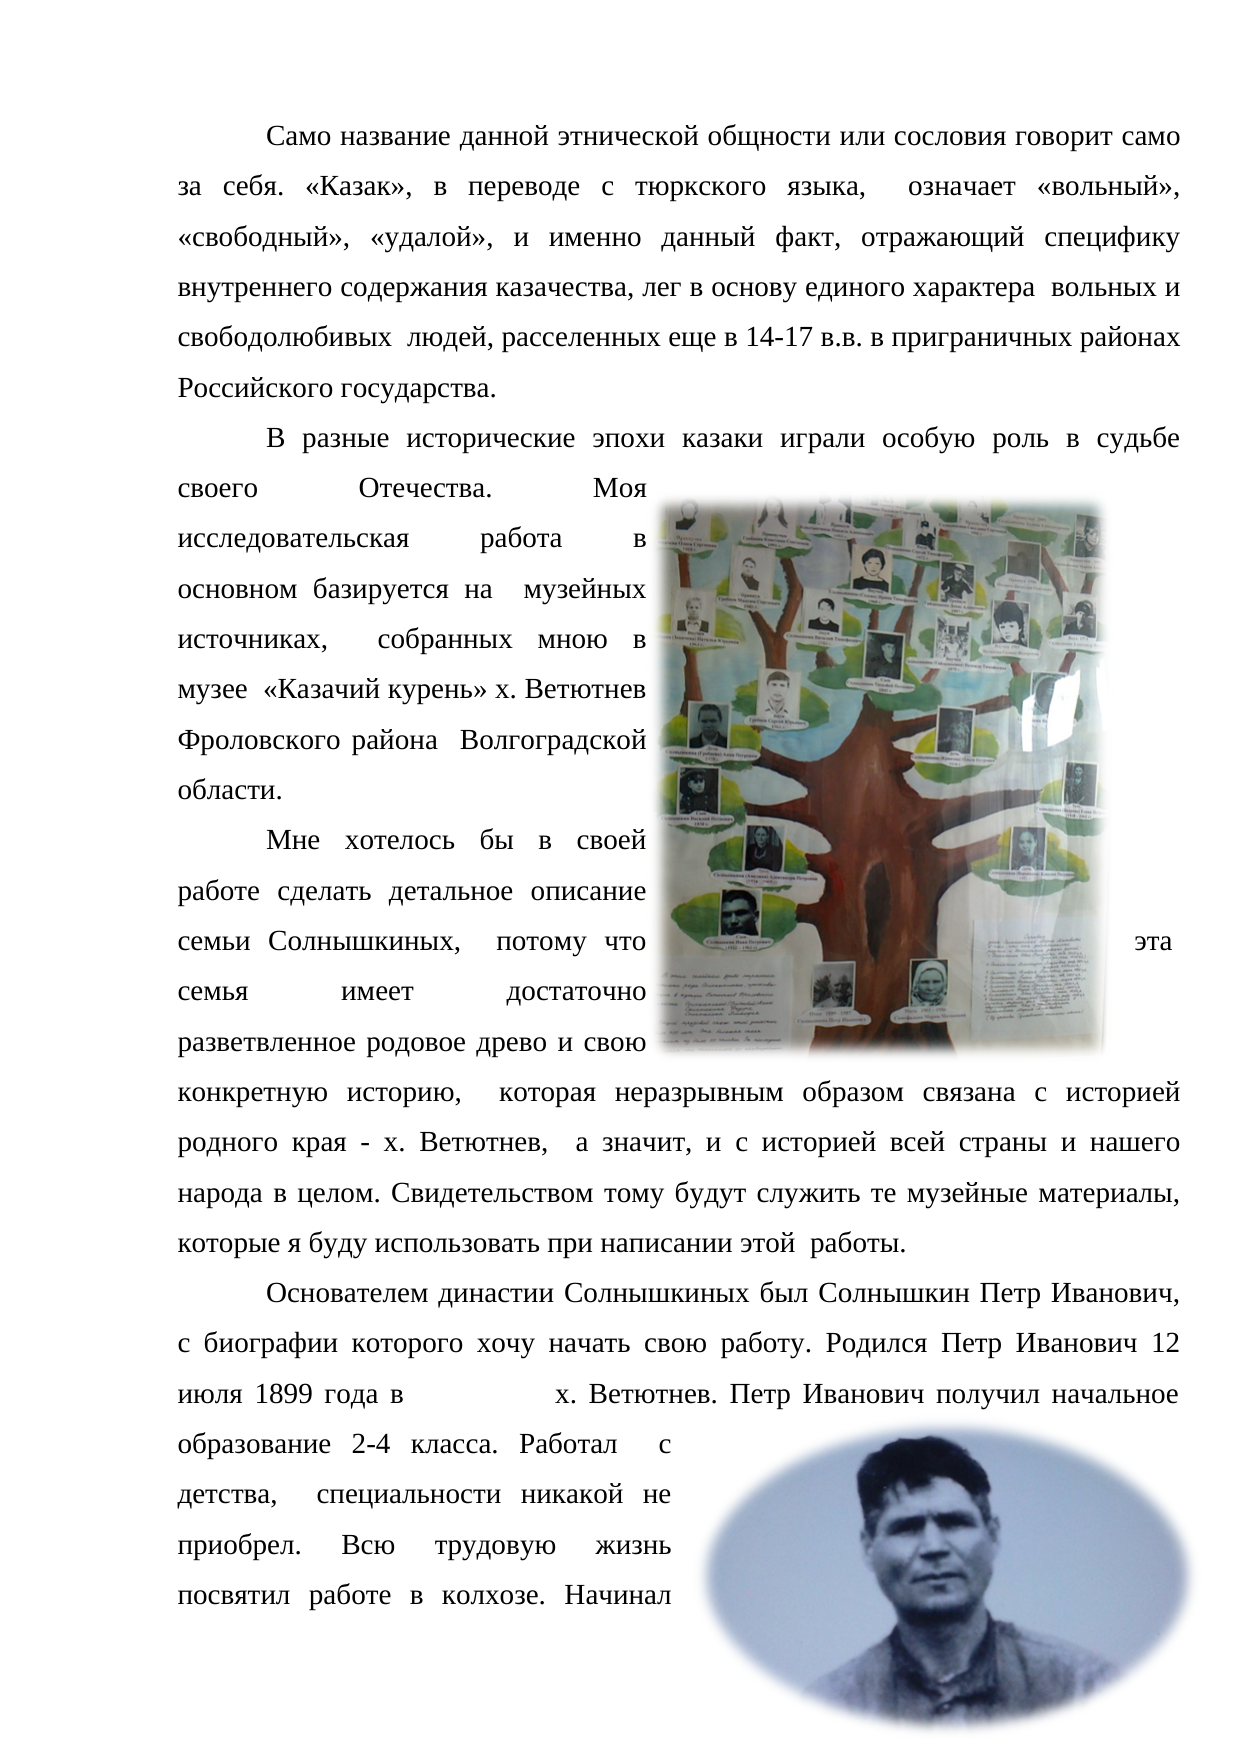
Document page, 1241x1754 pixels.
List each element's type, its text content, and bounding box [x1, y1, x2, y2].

text Само название данной этнической общности или сословия говорит само за себя. «Казак», в переводе с тюркского языка, означает «вольный», «свободный», «удалой», и именно данный факт, отражающий специфику внутреннего содержания казачества, лег в основу единого характера вольных и свободолюбивых людей, расселенных еще в 14-17 в.в. в приграничных районах Российского государства. [177, 118, 1181, 403]
text В разные исторические эпохи казаки играли особую роль в судьбе своего Отечества. Моя исследовательская работа в основном базируется на музейных источниках, собранных мною в музее «Казачий курень» х. Ветютнев Фроловского района Волгоградской области. [177, 420, 1181, 806]
picture [691, 1414, 1203, 1738]
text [177, 1275, 1181, 1611]
text Мне хотелось бы в своей работе сделать детальное описание семьи Солнышкиных, потому что эта семья имеет достаточно разветвленное родовое древо и свою конкретную историю, которая неразрывным образом связана с историей родного края - х. Ветютнев, а значит, и с историей всей страны и нашего народа в целом. Свидетельством тому будут служить те музейные материалы, которые я буду использовать при написании этой работы. [177, 822, 1181, 1258]
picture [646, 491, 1114, 1062]
